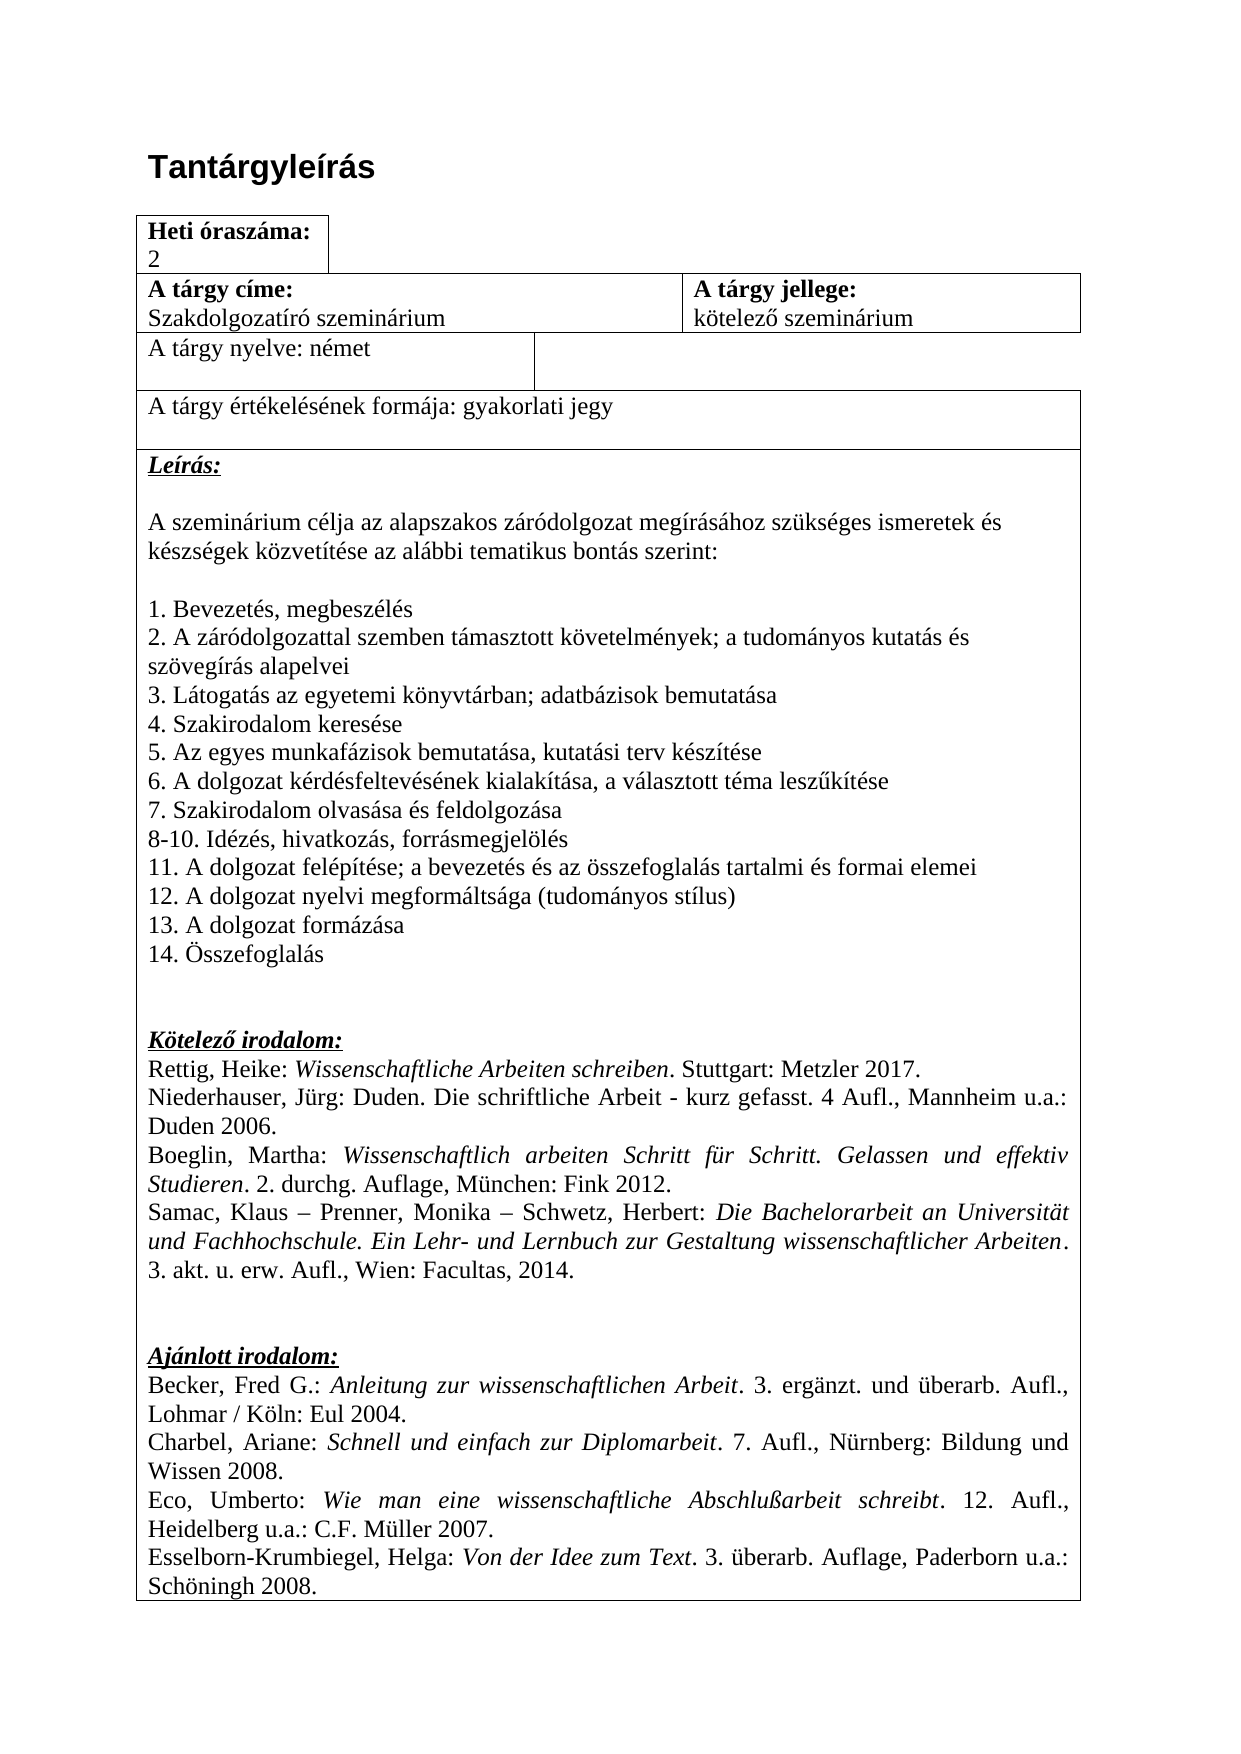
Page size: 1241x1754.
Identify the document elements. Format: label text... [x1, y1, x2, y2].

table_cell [137, 450, 1080, 1600]
table_cell A tárgy értékelésének formája: gyakorlati jegy [137, 391, 1080, 449]
table_cell A tárgy nyelve: német [137, 333, 534, 390]
table_cell A tárgy jellege: kötelező szeminárium [683, 274, 1080, 332]
table_header Heti óraszáma: 2 [137, 216, 328, 273]
table_cell A tárgy címe: Szakdolgozatíró szeminárium [137, 274, 682, 332]
text Tantárgyleírás [148, 148, 1093, 186]
